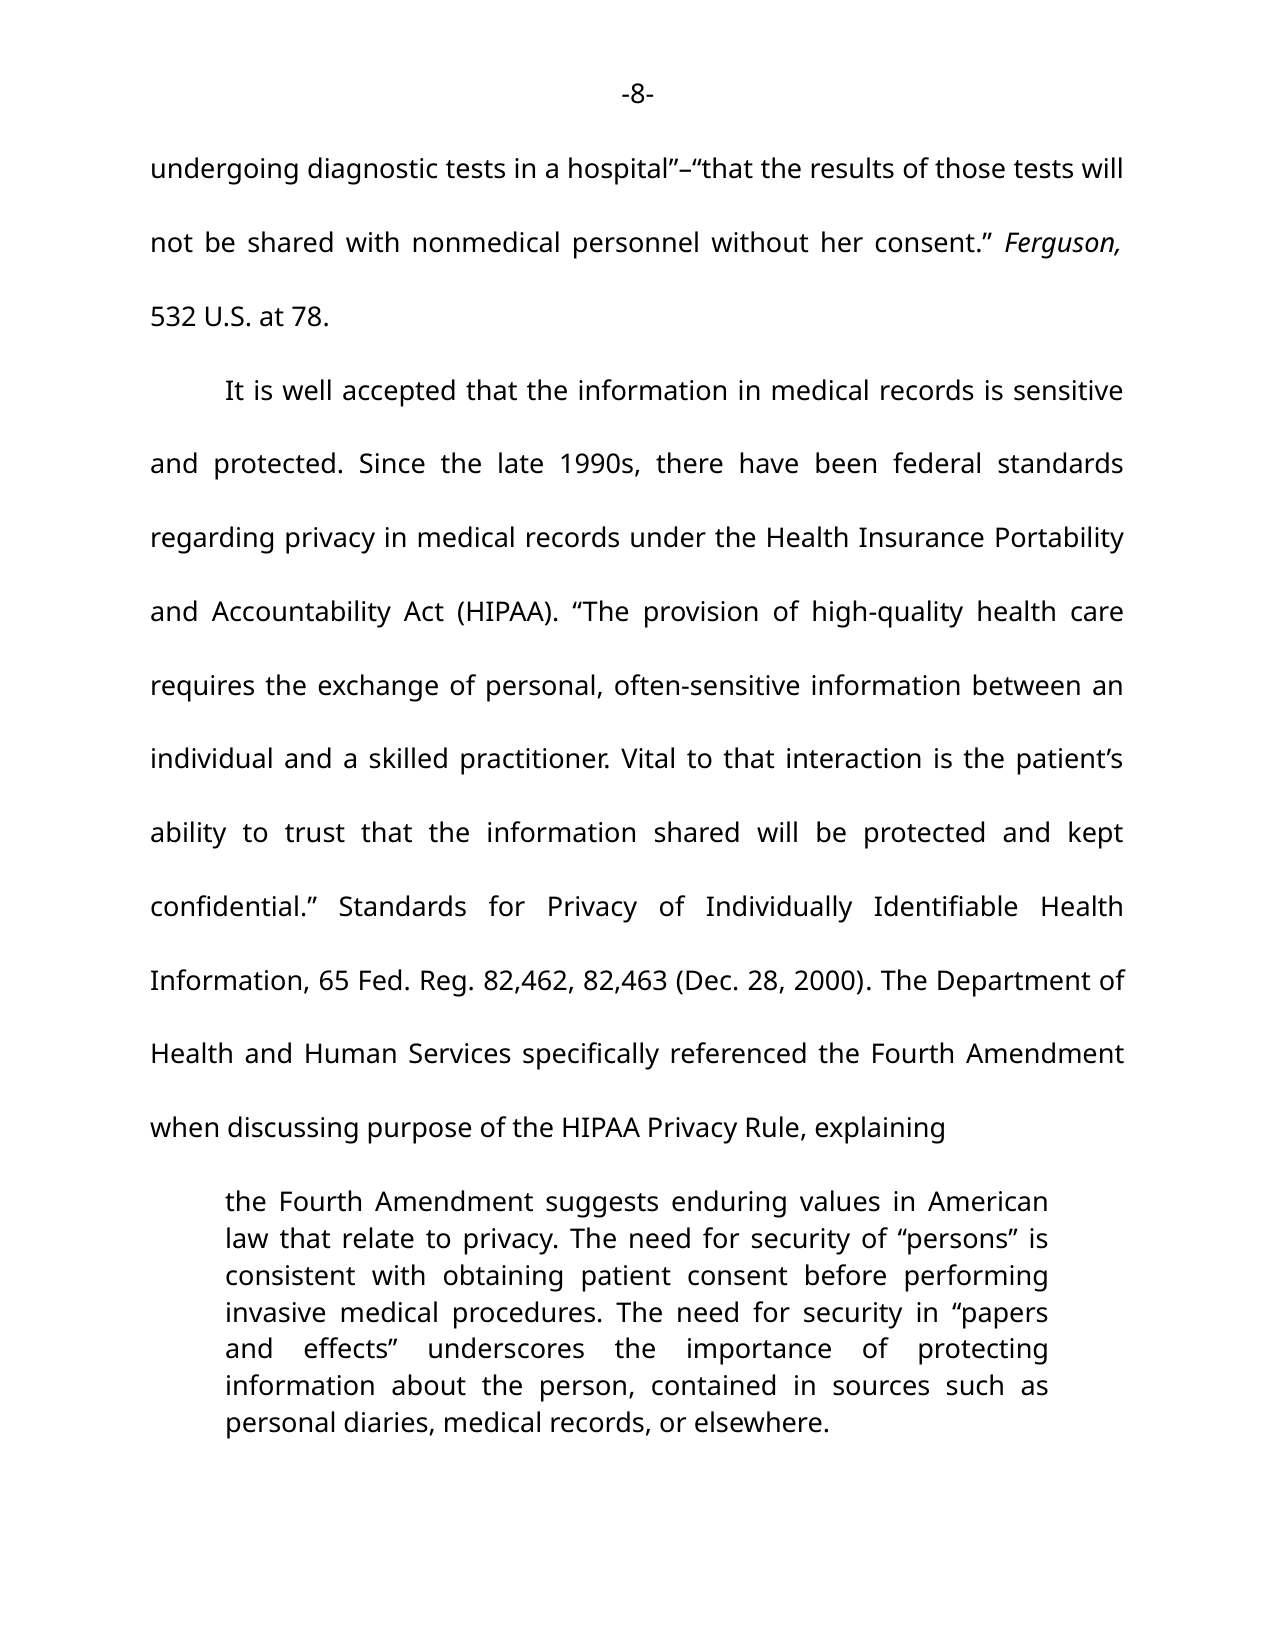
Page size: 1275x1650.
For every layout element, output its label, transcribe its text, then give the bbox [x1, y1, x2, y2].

text It is well accepted that the information in medical records is sensitive and protected. Since the late 1990s, there have been federal standards regarding privacy in medical records under the Health Insurance Portability and Accountability Act (HIPAA). “The provision of high-quality health care requires the exchange of personal, often-sensitive information between an individual and a skilled practitioner. Vital to that interaction is the patient’s ability to trust that the information shared will be protected and kept confidential.” Standards for Privacy of Individually Identifiable Health Information, 65 Fed. Reg. 82,462, 82,463 (Dec. 28, 2000). The Department of Health and Human Services specifically referenced the Fourth Amendment when discussing purpose of the HIPAA Privacy Rule, explaining [150, 371, 1125, 1146]
text the Fourth Amendment suggests enduring values in American law that relate to privacy. The need for security of ‘‘persons’’ is consistent with obtaining patient consent before performing invasive medical procedures. The need for security in ‘‘papers and effects’’ underscores the importance of protecting information about the person, contained in sources such as personal diaries, medical records, or elsewhere. [225, 1182, 1050, 1441]
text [150, 150, 1125, 334]
